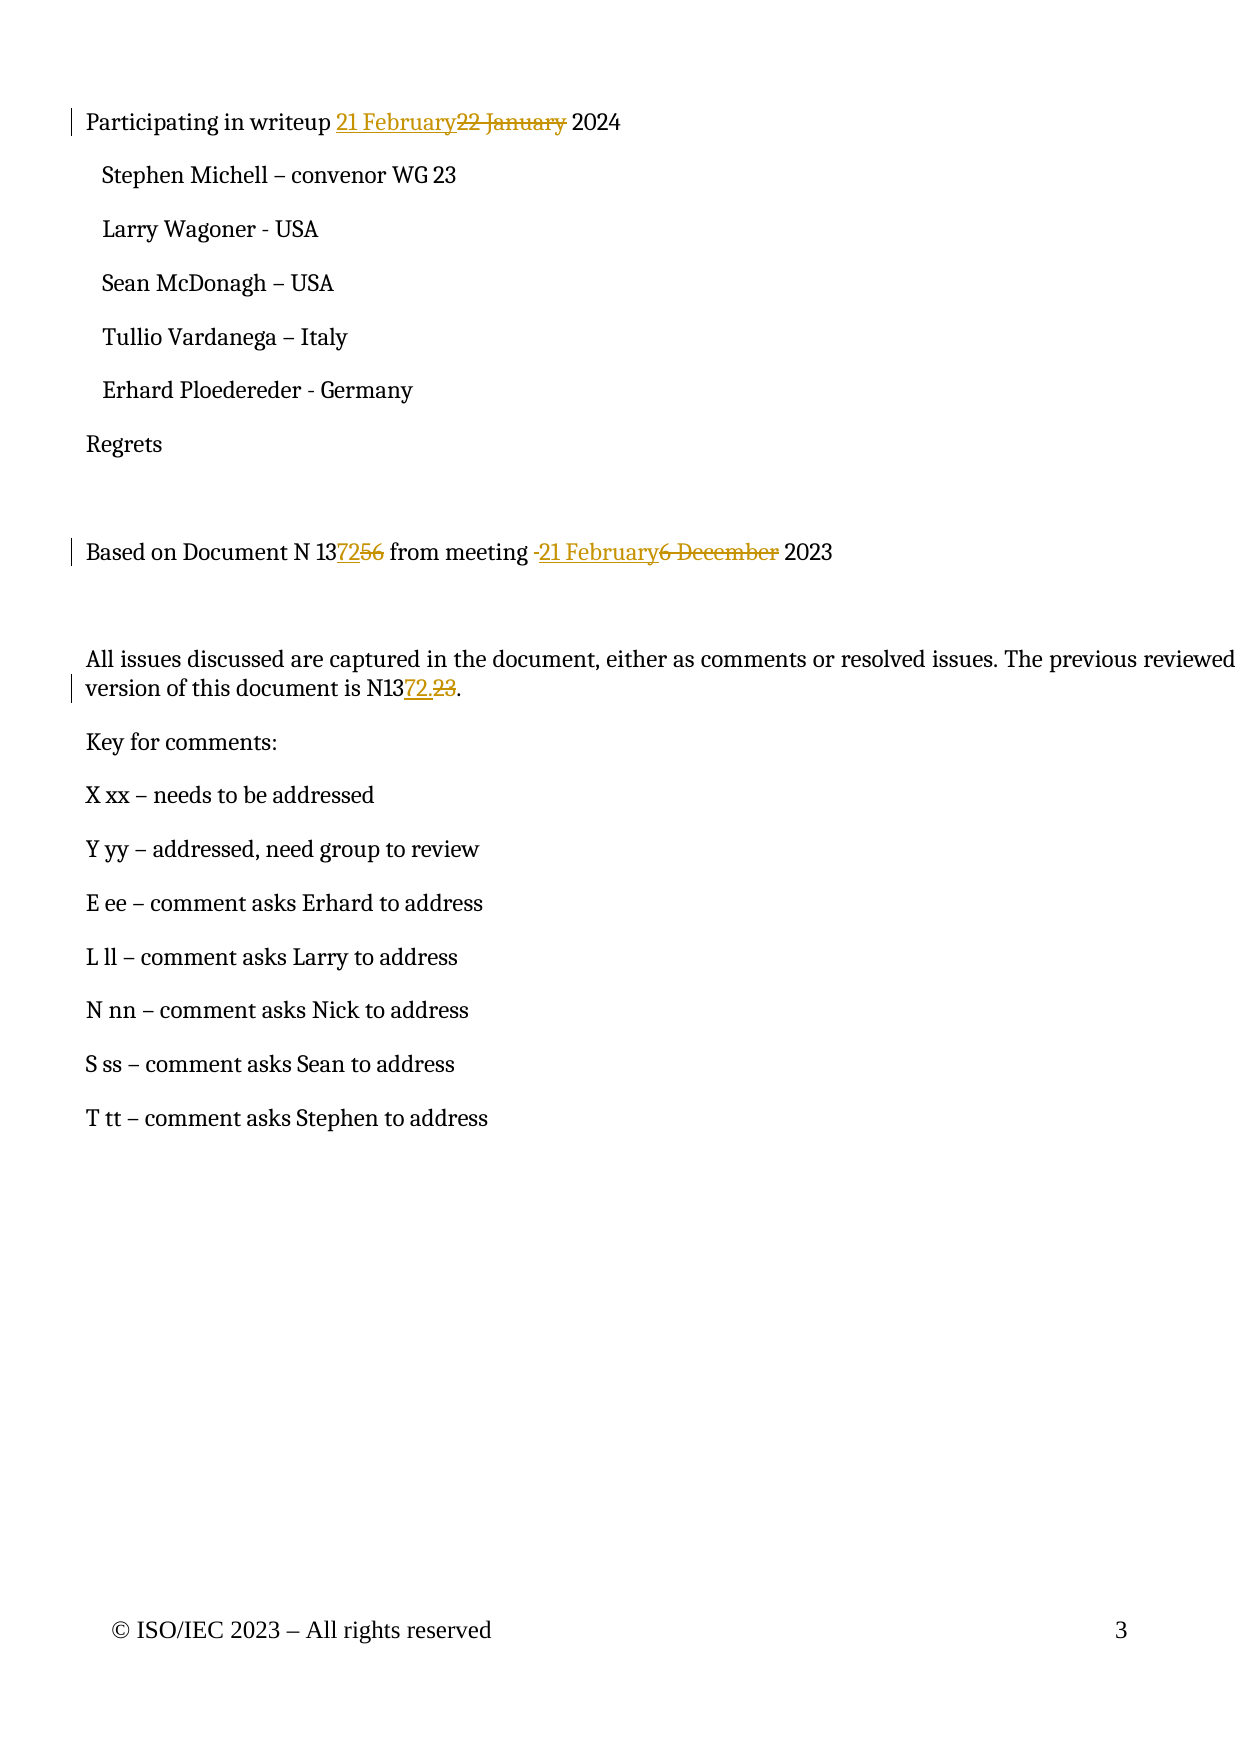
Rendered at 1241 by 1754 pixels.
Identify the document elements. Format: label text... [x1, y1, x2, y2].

text Larry Wagoner - USA [86, 215, 1238, 244]
text E ee – comment asks Erhard to address [86, 889, 1238, 917]
text Stephen Michell – convenor WG 23 [86, 161, 1238, 190]
text Tullio Vardanega – Italy [86, 322, 1238, 351]
text Participating in writeup 2024 [86, 107, 1238, 136]
text X xx – needs to be addressed [86, 781, 1238, 810]
text All issues discussed are captured in the document, either as comments or resolved issues. The previous reviewed version of this document is N13. [86, 645, 1238, 702]
text S ss – comment asks Sean to address [86, 1050, 1238, 1079]
text Sean McDonagh – USA [86, 269, 1238, 297]
text Key for comments: [86, 727, 1238, 756]
text Based on Document N 13 from meeting 2023 [86, 537, 1238, 566]
text N nn – comment asks Nick to address [86, 996, 1238, 1025]
text Y yy – addressed, need group to review [86, 835, 1238, 864]
text L ll – comment asks Larry to address [86, 942, 1238, 971]
text T tt – comment asks Stephen to address [86, 1104, 1238, 1132]
text Erhard Ploedereder - Germany [86, 376, 1238, 405]
text Regrets [86, 430, 1238, 459]
